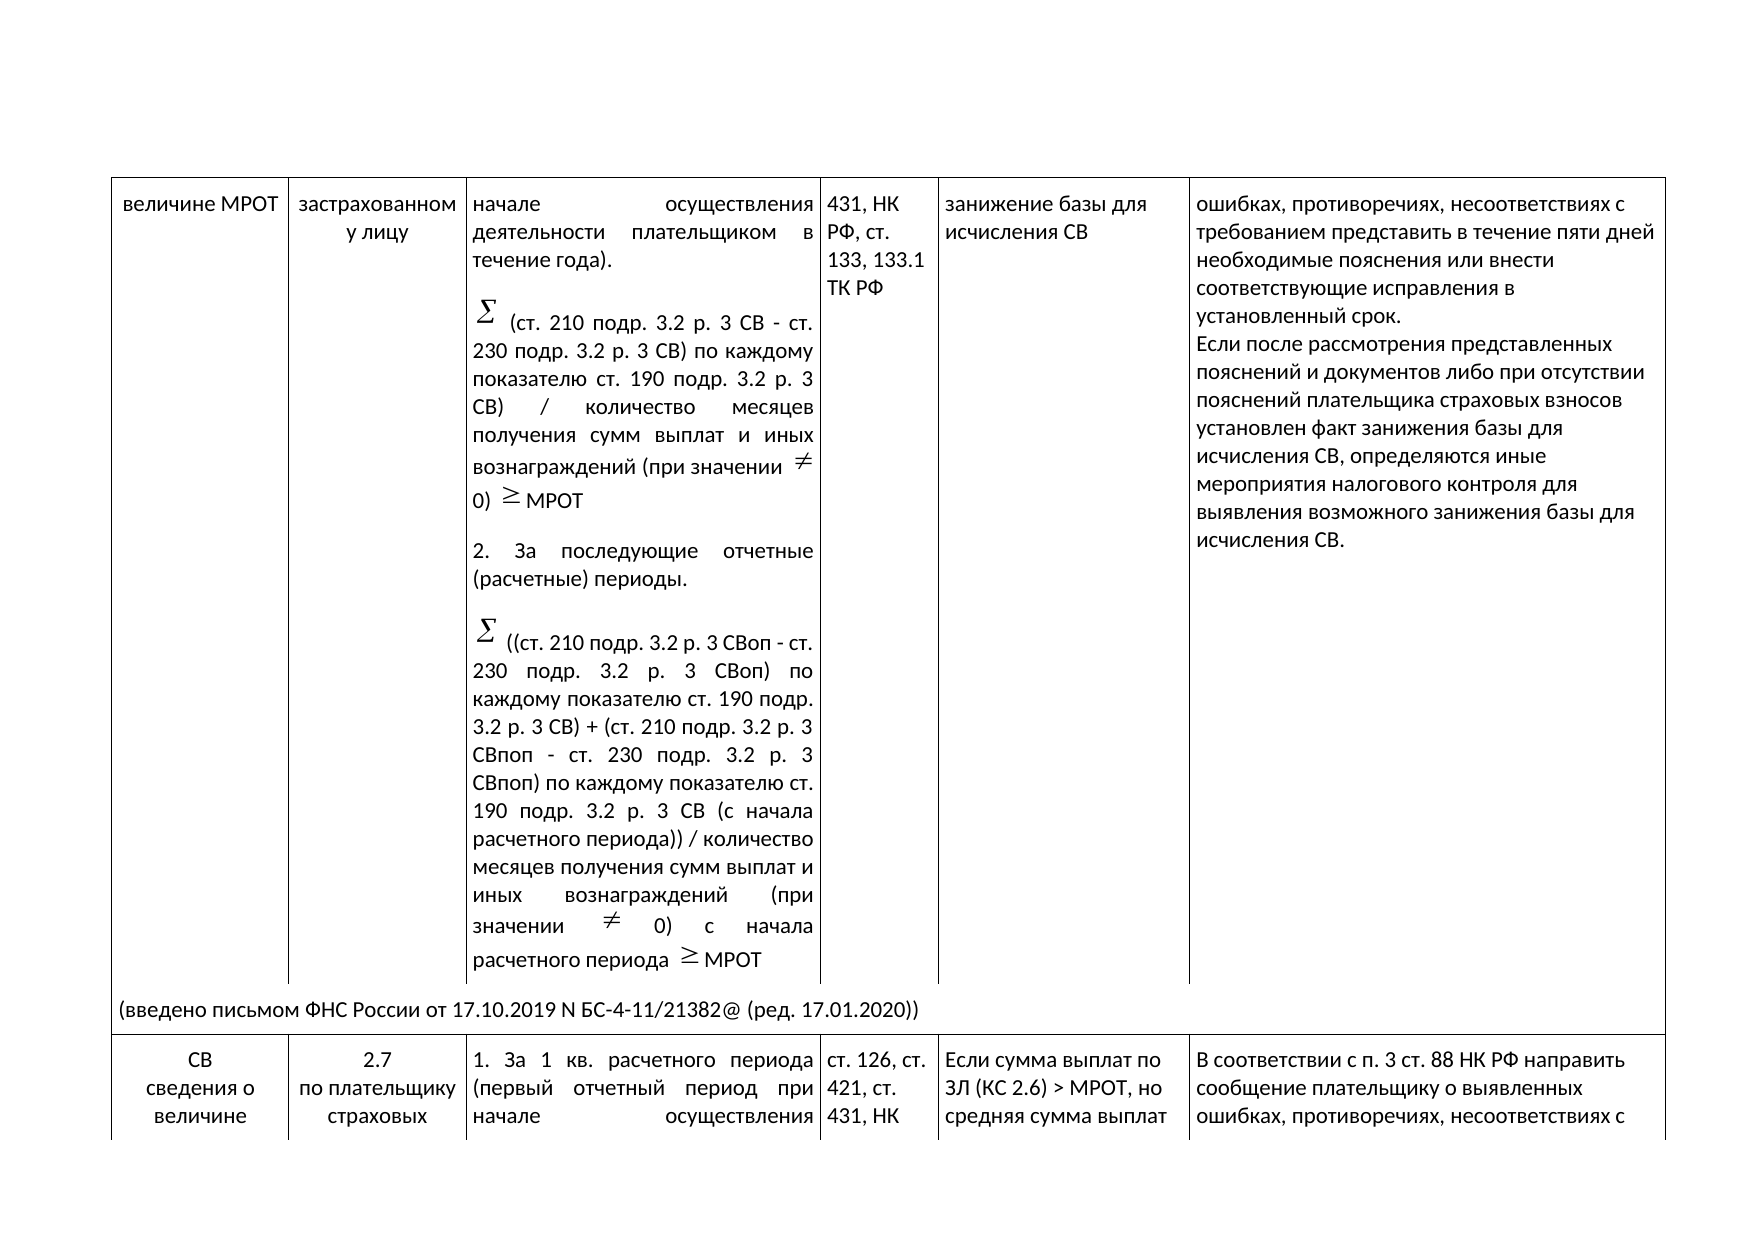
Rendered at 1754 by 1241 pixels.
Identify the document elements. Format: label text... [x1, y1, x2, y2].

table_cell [939, 178, 1189, 984]
table_cell (введено письмом ФНС России от 17.10.2019 N БС-4-11/21382@ (ред. 17.01.2020)) [112, 984, 1665, 1033]
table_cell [939, 1035, 1189, 1140]
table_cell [289, 178, 466, 984]
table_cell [467, 1035, 820, 1140]
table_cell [112, 1035, 288, 1140]
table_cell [1190, 1035, 1665, 1140]
table_cell (ст. 210 подр. 3.2 р. 3 СВ - ст. 230 подр. 3.2 р. 3 СВ) по каждому показателю ст. 190 подр. 3.2 р. 3 СВ) / количество месяцев получения сумм выплат и иных вознаграждений (при значении 0) МРОТ [467, 284, 820, 525]
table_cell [289, 1035, 466, 1140]
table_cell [821, 178, 938, 984]
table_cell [821, 1035, 938, 1140]
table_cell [467, 178, 820, 283]
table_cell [112, 178, 288, 984]
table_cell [1190, 178, 1665, 984]
table_cell ((ст. 210 подр. 3.2 р. 3 СВоп - ст. 230 подр. 3.2 р. 3 СВоп) по каждому показателю ст. 190 подр. 3.2 р. 3 СВ) + (ст. 210 подр. 3.2 р. 3 СВпоп - ст. 230 подр. 3.2 р. 3 СВпоп) по каждому показателю ст. 190 подр. 3.2 р. 3 СВ (с начала расчетного периода)) / количество месяцев получения сумм выплат и иных вознаграждений (при значении 0) с начала расчетного периода МРОТ [467, 603, 820, 984]
table_cell 2. За последующие отчетные (расчетные) периоды. [467, 525, 820, 603]
